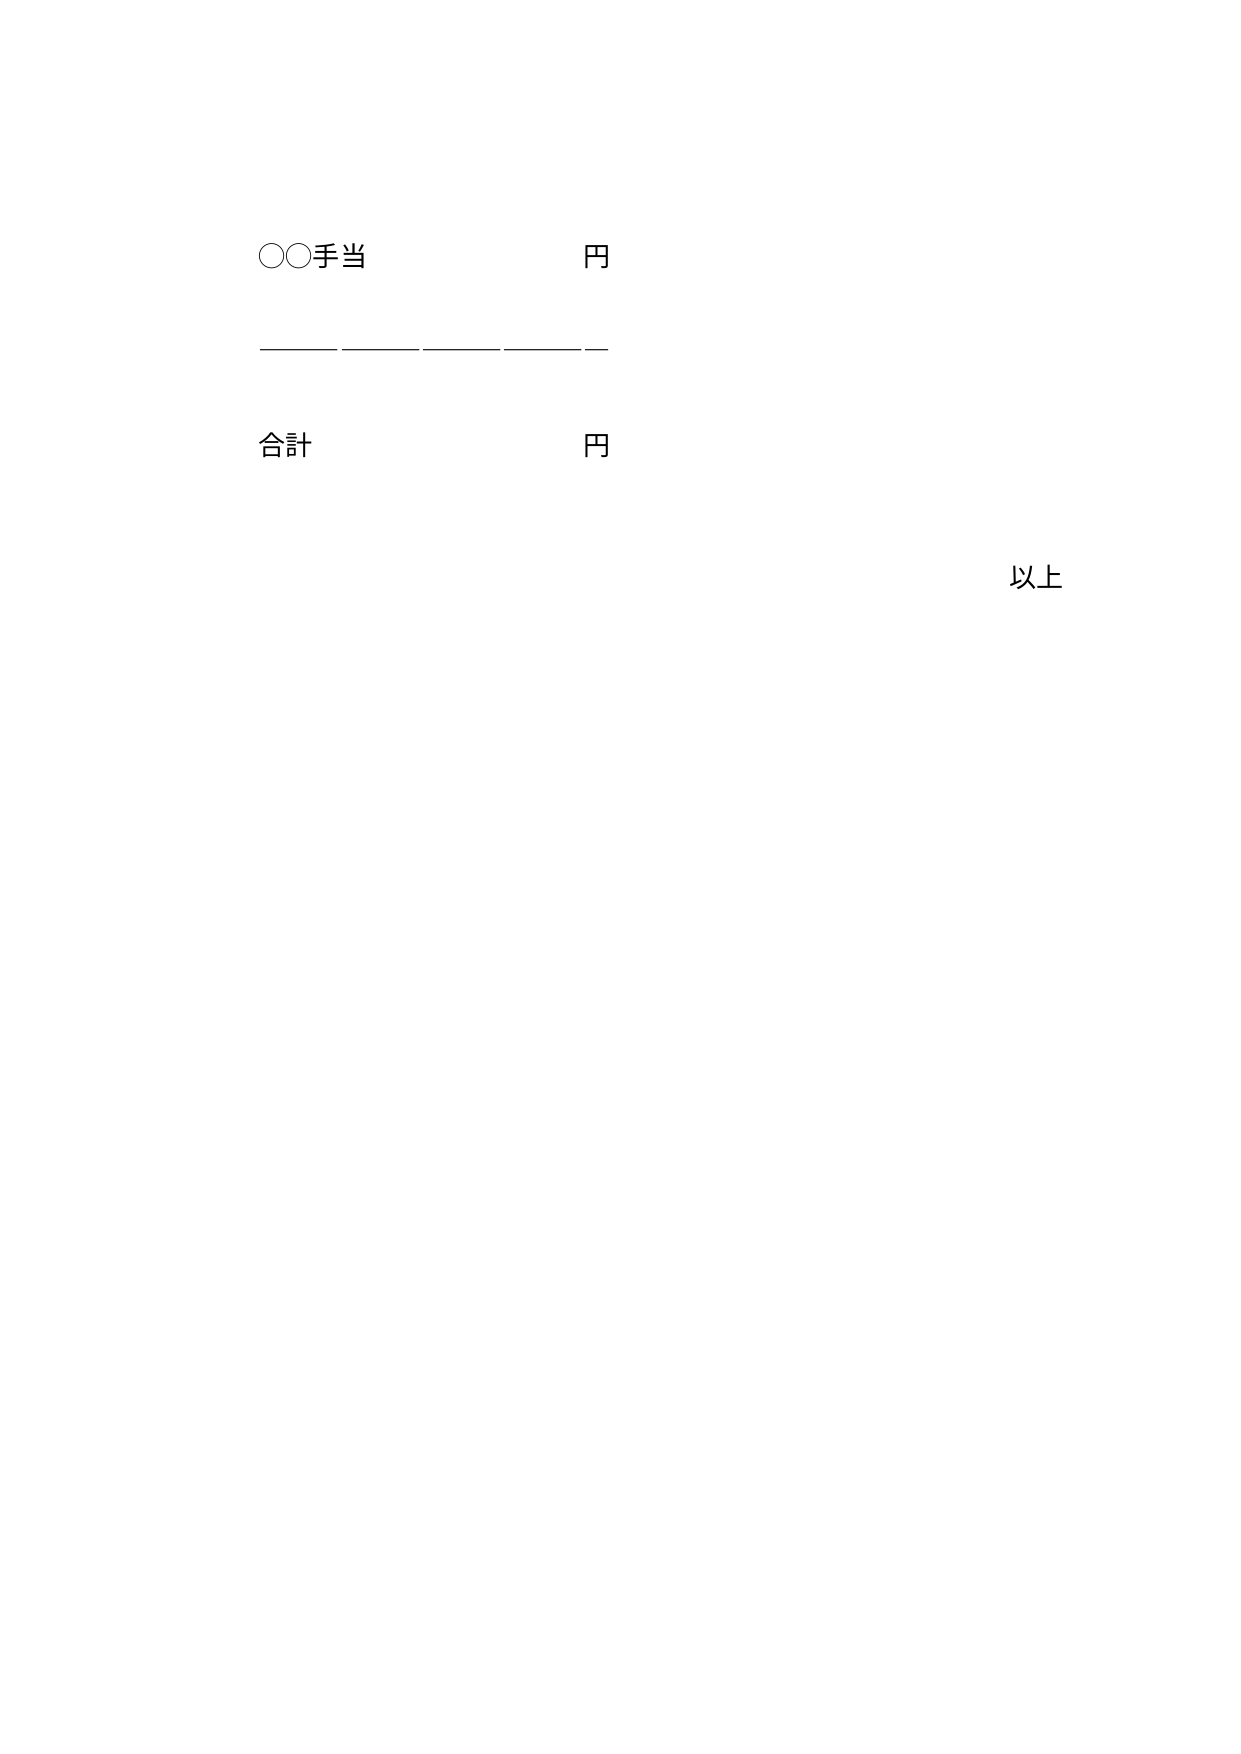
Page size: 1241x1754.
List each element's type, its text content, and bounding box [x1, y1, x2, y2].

text 以上 [177, 538, 1063, 613]
text ――――――――――――― [177, 311, 1063, 386]
text ◯◯手当 円 [177, 217, 1063, 292]
text 合計 円 [177, 406, 1063, 481]
